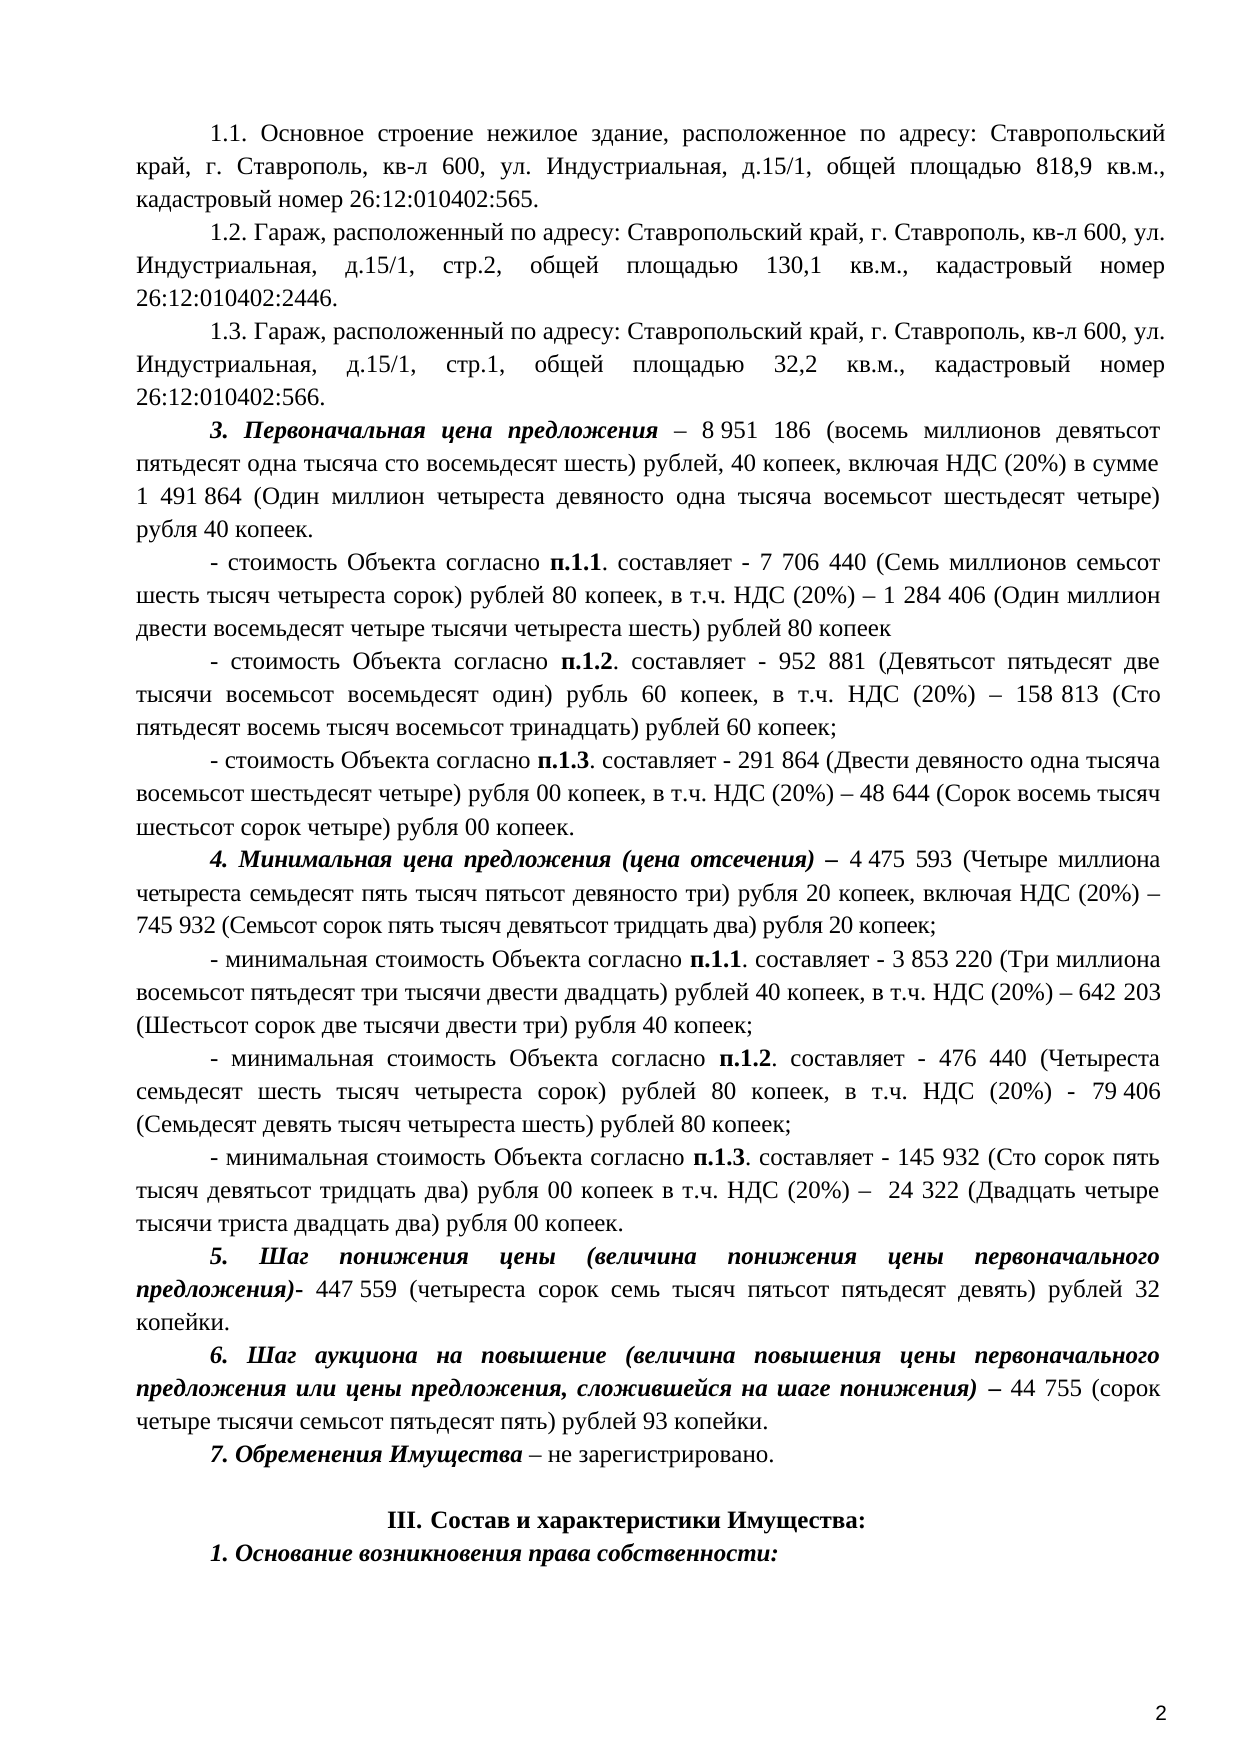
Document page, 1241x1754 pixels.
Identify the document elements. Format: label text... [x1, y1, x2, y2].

text 5. Шаг понижения цены (величина понижения цены первоначального предложения)- 447 559 (четыреста сорок семь тысяч пятьсот пятьдесят девять) рублей 32 копейки. [136, 1241, 1161, 1336]
text - минимальная стоимость Объекта согласно п.1.2. составляет - 476 440 (Четыреста семьдесят шесть тысяч четыреста сорок) рублей 80 копеек, в т.ч. НДС (20%) - 79 406 (Семьдесят девять тысяч четыреста шесть) рублей 80 копеек; [136, 1043, 1161, 1137]
subtitle Состав и характеристики Имущества: [128, 1505, 1161, 1534]
text - стоимость Объекта согласно п.1.2. составляет - 952 881 (Девятьсот пятьдесят две тысячи восемьсот восемьдесят один) рубль 60 копеек, в т.ч. НДС (20%) – 158 813 (Сто пятьдесят восемь тысяч восемьсот тринадцать) рублей 60 копеек; [136, 646, 1161, 741]
text - стоимость Объекта согласно п.1.3. составляет - 291 864 (Двести девяносто одна тысяча восемьсот шестьдесят четыре) рубля 00 копеек, в т.ч. НДС (20%) – 48 644 (Сорок восемь тысяч шестьсот сорок четыре) рубля 00 копеек. [136, 746, 1161, 840]
text 1.1. Основное строение нежилое здание, расположенное по адресу: Ставропольский край, г. Ставрополь, кв-л 600, ул. Индустриальная, д.15/1, общей площадью 818,9 кв.м., кадастровый номер 26:12:010402:565. [136, 118, 1167, 213]
text 1.3. Гараж, расположенный по адресу: Ставропольский край, г. Ставрополь, кв-л 600, ул. Индустриальная, д.15/1, стр.1, общей площадью 32,2 кв.м., кадастровый номер 26:12:010402:566. [136, 316, 1167, 411]
text 1.2. Гараж, расположенный по адресу: Ставропольский край, г. Ставрополь, кв-л 600, ул. Индустриальная, д.15/1, стр.2, общей площадью 130,1 кв.м., кадастровый номер 26:12:010402:2446. [136, 217, 1167, 312]
text 3. Первоначальная цена предложения – 8 951 186 (восемь миллионов девятьсот пятьдесят одна тысяча сто восемьдесят шесть) рублей, 40 копеек, включая НДС (20%) в сумме 1 491 864 (Один миллион четыреста девяносто одна тысяча восемьсот шестьдесят четыре) рубля 40 копеек. [136, 415, 1161, 543]
text - минимальная стоимость Объекта согласно п.1.3. составляет - 145 932 (Сто сорок пять тысяч девятьсот тридцать два) рубля 00 копеек в т.ч. НДС (20%) – 24 322 (Двадцать четыре тысячи триста двадцать два) рубля 00 копеек. [136, 1142, 1161, 1237]
text 1. Основание возникновения права собственности: [136, 1538, 1167, 1567]
text - стоимость Объекта согласно п.1.1. составляет - 7 706 440 (Семь миллионов семьсот шесть тысяч четыреста сорок) рублей 80 копеек, в т.ч. НДС (20%) – 1 284 406 (Один миллион двести восемьдесят четыре тысячи четыреста шесть) рублей 80 копеек [136, 547, 1161, 642]
text - минимальная стоимость Объекта согласно п.1.1. составляет - 3 853 220 (Три миллиона восемьсот пятьдесят три тысячи двести двадцать) рублей 40 копеек, в т.ч. НДС (20%) – 642 203 (Шестьсот сорок две тысячи двести три) рубля 40 копеек; [136, 944, 1161, 1038]
text 4. Минимальная цена предложения (цена отсечения) – 4 475 593 (Четыре миллиона четыреста семьдесят пять тысяч пятьсот девяносто три) рубля 20 копеек, включая НДС (20%) – 745 932 (Семьсот сорок пять тысяч девятьсот тридцать два) рубля 20 копеек; [136, 844, 1161, 939]
text 7. Обременения Имущества – не зарегистрировано. [136, 1439, 1161, 1468]
text 6. Шаг аукциона на повышение (величина повышения цены первоначального предложения или цены предложения, сложившейся на шаге понижения) – 44 755 (сорок четыре тысячи семьсот пятьдесят пять) рублей 93 копейки. [136, 1340, 1161, 1435]
